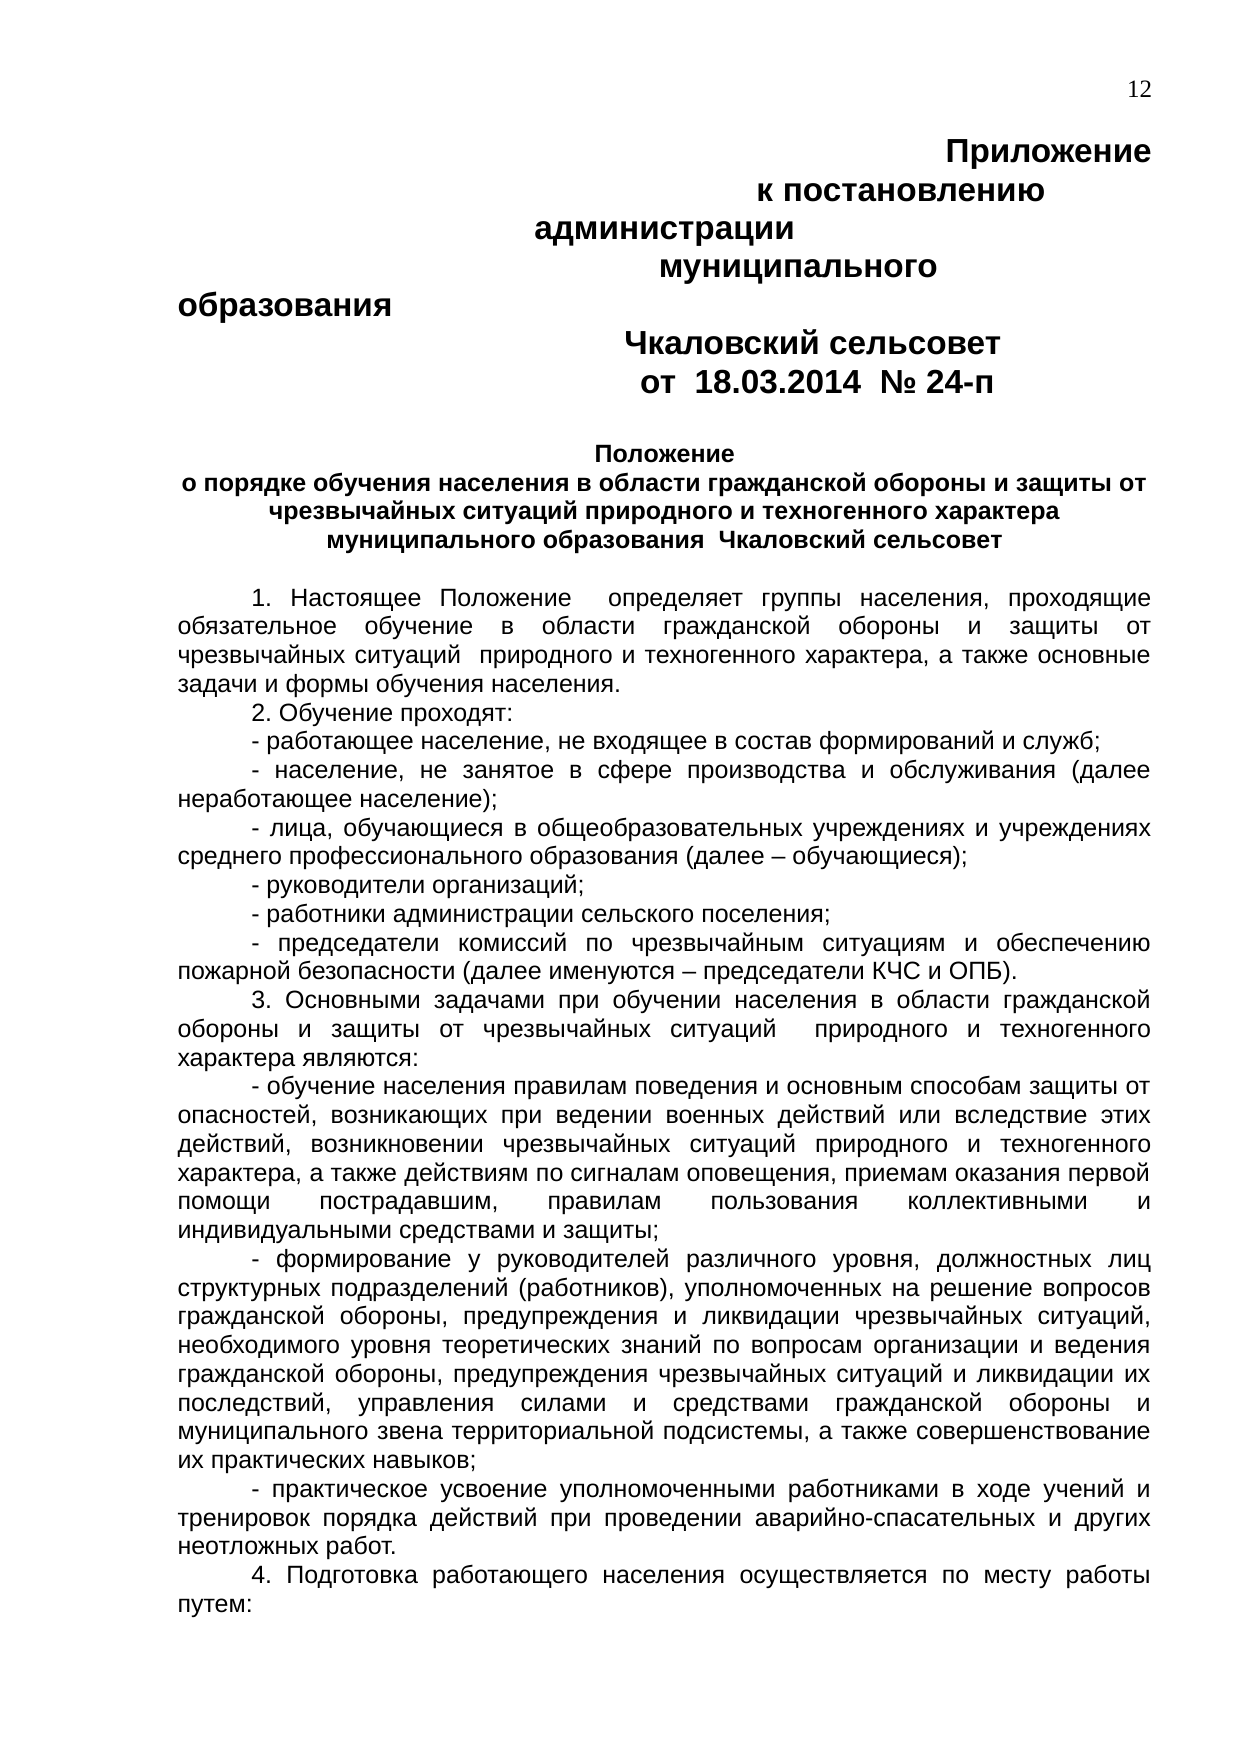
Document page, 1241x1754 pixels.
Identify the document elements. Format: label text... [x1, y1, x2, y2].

subtitle о порядке обучения населения в области гражданской обороны и защиты от чрезвычайных ситуаций природного и техногенного характера муниципального образования Чкаловский сельсовет [177, 467, 1152, 554]
text 1. Настоящее Положение определяет группы населения, проходящие обязательное обучение в области гражданской обороны и защиты от чрезвычайных ситуаций природного и техногенного характера, а также основные задачи и формы обучения населения. [177, 582, 1152, 697]
text - руководители организаций; [177, 870, 1152, 899]
text - формирование у руководителей различного уровня, должностных лиц структурных подразделений (работников), уполномоченных на решение вопросов гражданской обороны, предупреждения и ликвидации чрезвычайных ситуаций, необходимого уровня теоретических знаний по вопросам организации и ведения гражданской обороны, предупреждения чрезвычайных ситуаций и ликвидации их последствий, управления силами и средствами гражданской обороны и муниципального звена территориальной подсистемы, а также совершенствование их практических навыков; [177, 1244, 1152, 1474]
text 2. Обучение проходят: [177, 697, 1152, 726]
subtitle Положение [177, 439, 1152, 467]
text к постановлению администрации [177, 170, 1152, 247]
text муниципального образования [177, 247, 1152, 323]
text - обучение населения правилам поведения и основным способам защиты от опасностей, возникающих при ведении военных действий или вследствие этих действий, возникновении чрезвычайных ситуаций природного и техногенного характера, а также действиям по сигналам оповещения, приемам оказания первой помощи пострадавшим, правилам пользования коллективными и индивидуальными средствами и защиты; [177, 1071, 1152, 1244]
text от 18.03.2014 № 24-п [177, 362, 1152, 400]
text 3. Основными задачами при обучении населения в области гражданской обороны и защиты от чрезвычайных ситуаций природного и техногенного характера являются: [177, 985, 1152, 1071]
text - работники администрации сельского поселения; [177, 899, 1152, 927]
text - председатели комиссий по чрезвычайным ситуациям и обеспечению пожарной безопасности (далее именуются – председатели КЧС и ОПБ). [177, 927, 1152, 985]
text Чкаловский сельсовет [177, 323, 1152, 362]
text - население, не занятое в сфере производства и обслуживания (далее неработающее население); [177, 755, 1152, 812]
text - работающее население, не входящее в состав формирований и служб; [177, 726, 1152, 755]
text - лица, обучающиеся в общеобразовательных учреждениях и учреждениях среднего профессионального образования (далее – обучающиеся); [177, 812, 1152, 870]
text Приложение [177, 131, 1152, 170]
text 4. Подготовка работающего населения осуществляется по месту работы путем: [177, 1560, 1152, 1617]
text - практическое усвоение уполномоченными работниками в ходе учений и тренировок порядка действий при проведении аварийно-спасательных и других неотложных работ. [177, 1474, 1152, 1560]
